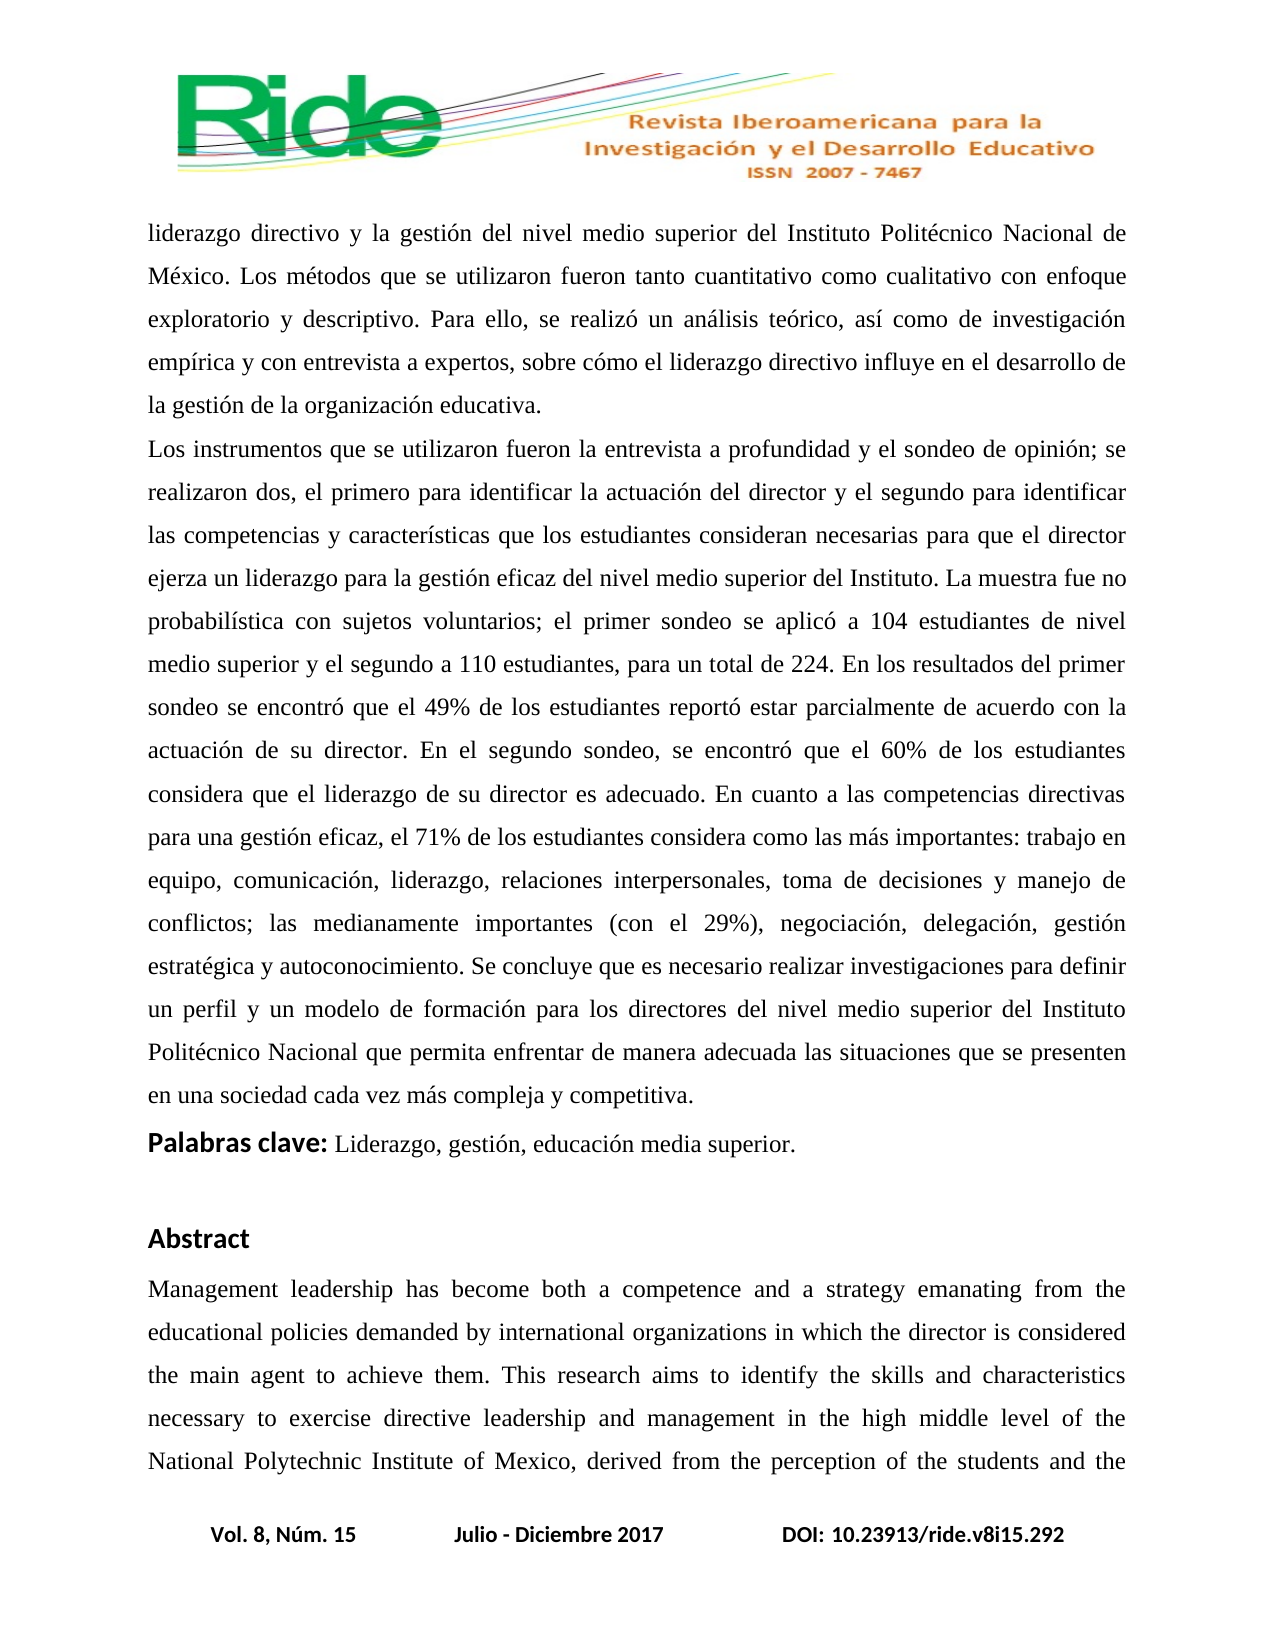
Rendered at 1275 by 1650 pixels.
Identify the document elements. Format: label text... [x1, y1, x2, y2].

text Los instrumentos que se utilizaron fueron la entrevista a profundidad y el sondeo de opinión; se realizaron dos, el primero para identificar la actuación del director y el segundo para identificar las competencias y características que los estudiantes consideran necesarias para que el director ejerza un liderazgo para la gestión eficaz del nivel medio superior del Instituto. La muestra fue no probabilística con sujetos voluntarios; el primer sondeo se aplicó a 104 estudiantes de nivel medio superior y el segundo a 110 estudiantes, para un total de 224. En los resultados del primer sondeo se encontró que el 49% de los estudiantes reportó estar parcialmente de acuerdo con la actuación de su director. En el segundo sondeo, se encontró que el 60% de los estudiantes considera que el liderazgo de su director es adecuado. En cuanto a las competencias directivas para una gestión eficaz, el 71% de los estudiantes considera como las más importantes: trabajo en equipo, comunicación, liderazgo, relaciones interpersonales, toma de decisiones y manejo de conflictos; las medianamente importantes (con el 29%), negociación, delegación, gestión estratégica y autoconocimiento. Se concluye que es necesario realizar investigaciones para definir un perfil y un modelo de formación para los directores del nivel medio superior del Instituto Politécnico Nacional que permita enfrentar de manera adecuada las situaciones que se presenten en una sociedad cada vez más compleja y competitiva. [148, 434, 1127, 1109]
picture [177, 73, 1098, 182]
text Palabras clave: Liderazgo, gestión, educación media superior. [148, 1124, 1127, 1159]
text Abstract [148, 1220, 1127, 1256]
